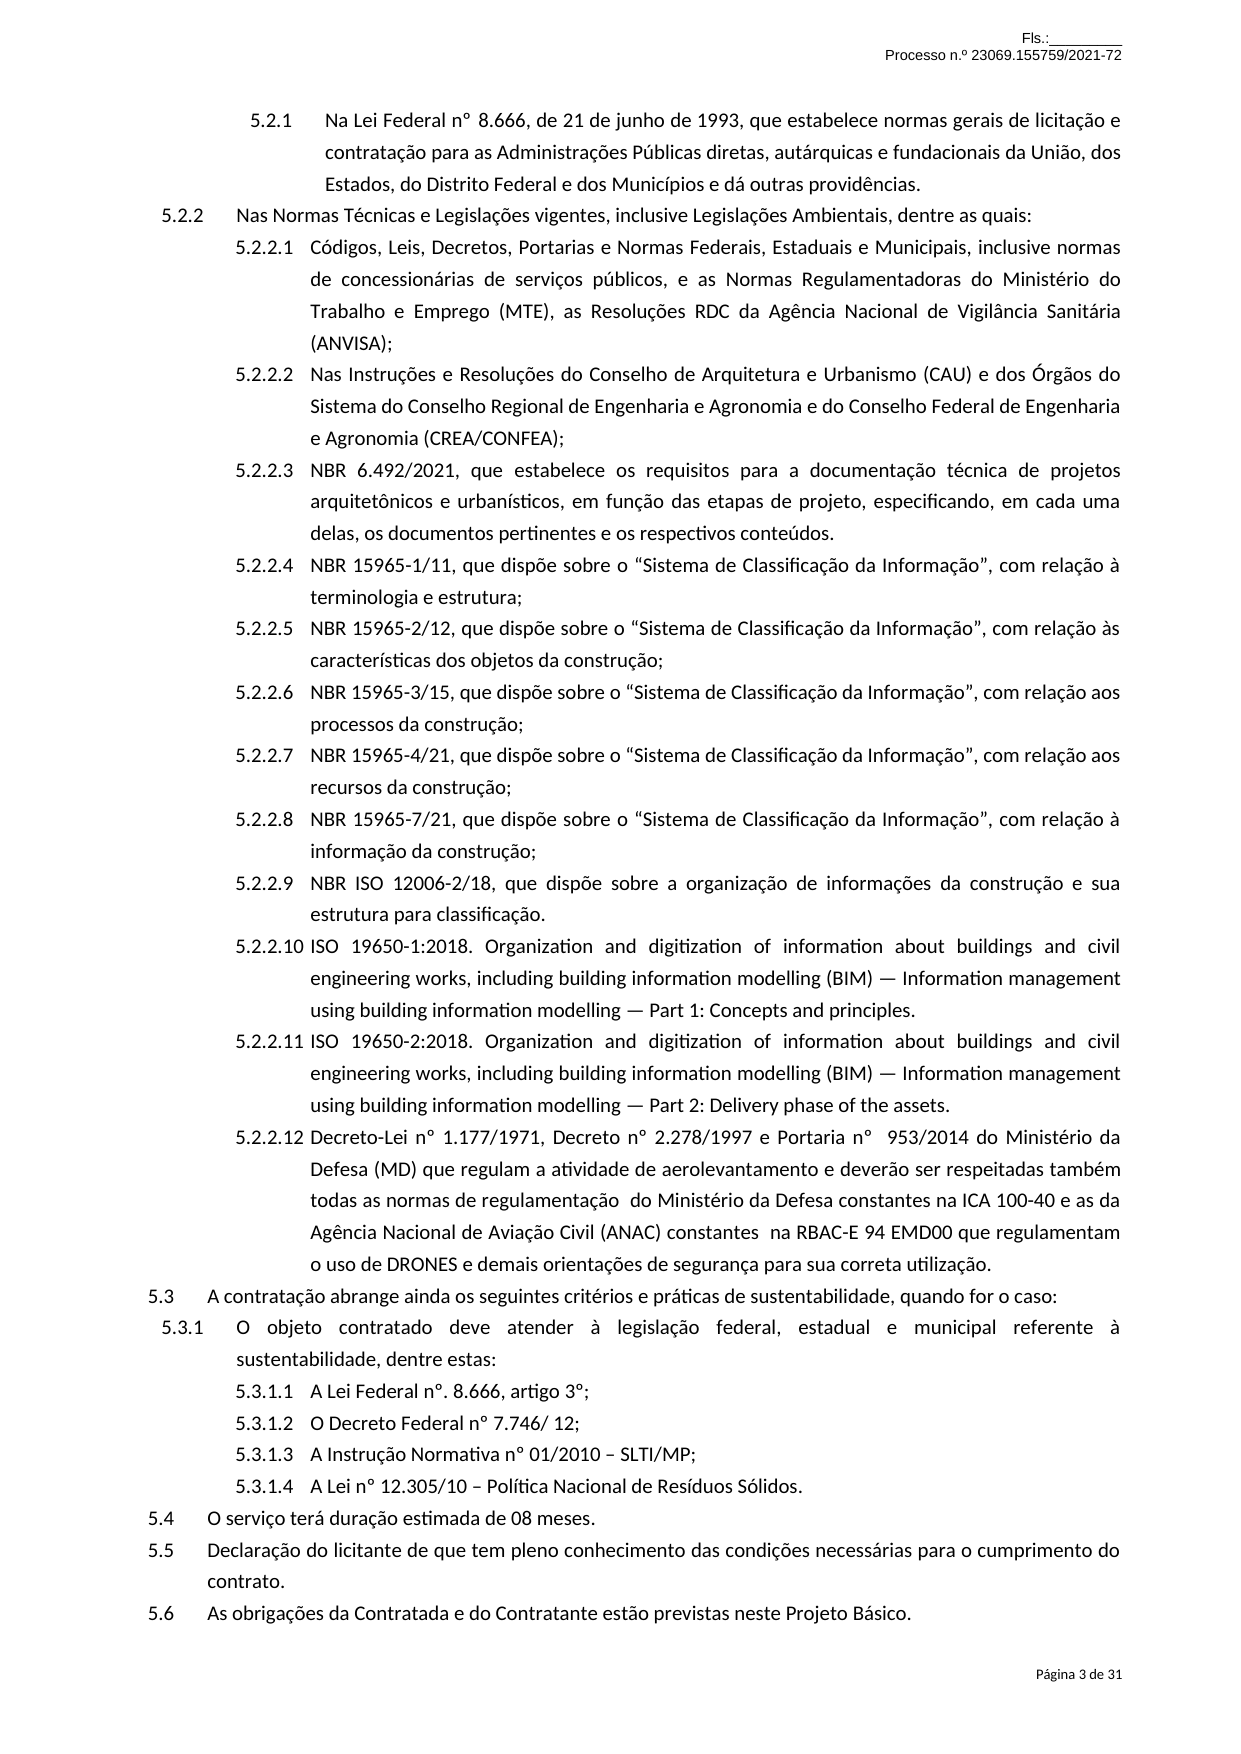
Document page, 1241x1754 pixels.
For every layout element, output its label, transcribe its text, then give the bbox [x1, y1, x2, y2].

list Códigos, Leis, Decretos, Portarias e Normas Federais, Estaduais e Municipais, inclusive normas de concessionárias de serviços públicos, e as Normas Regulamentadoras do Ministério do Trabalho e Emprego (MTE), as Resoluções RDC da Agência Nacional de Vigilância Sanitária (ANVISA); [235, 234, 1122, 355]
list A Instrução Normativa nº 01/2010 – SLTI/MP; [235, 1442, 1122, 1467]
list NBR 15965-3/15, que dispõe sobre o “Sistema de Classificação da Informação”, com relação aos processos da construção; [235, 679, 1122, 736]
list NBR 6.492/2021, que estabelece os requisitos para a documentação técnica de projetos arquitetônicos e urbanísticos, em função das etapas de projeto, especificando, em cada uma delas, os documentos pertinentes e os respectivos conteúdos. [235, 457, 1122, 546]
list A Lei nº 12.305/10 – Política Nacional de Resíduos Sólidos. [235, 1473, 1122, 1499]
list Nas Instruções e Resoluções do Conselho de Arquitetura e Urbanismo (CAU) e dos Órgãos do Sistema do Conselho Regional de Engenharia e Agronomia e do Conselho Federal de Engenharia e Agronomia (CREA/CONFEA); [235, 361, 1122, 450]
list O objeto contratado deve atender à legislação federal, estadual e municipal referente à sustentabilidade, dentre estas: [161, 1314, 1122, 1372]
list NBR 15965-1/11, que dispõe sobre o “Sistema de Classificação da Informação”, com relação à terminologia e estrutura; [235, 552, 1122, 609]
list NBR 15965-4/21, que dispõe sobre o “Sistema de Classificação da Informação”, com relação aos recursos da construção; [235, 743, 1122, 800]
list NBR ISO 12006-2/18, que dispõe sobre a organização de informações da construção e sua estrutura para classificação. [235, 870, 1122, 927]
list ISO 19650-2:2018. Organization and digitization of information about buildings and civil engineering works, including building information modelling (BIM) — Information management using building information modelling — Part 2: Delivery phase of the assets. [235, 1029, 1122, 1118]
list As obrigações da Contratada e do Contratante estão previstas neste Projeto Básico. [148, 1601, 1122, 1626]
list Nas Normas Técnicas e Legislações vigentes, inclusive Legislações Ambientais, dentre as quais: [161, 203, 1122, 228]
list ISO 19650-1:2018. Organization and digitization of information about buildings and civil engineering works, including building information modelling (BIM) — Information management using building information modelling — Part 1: Concepts and principles. [235, 933, 1122, 1022]
list Na Lei Federal nº 8.666, de 21 de junho de 1993, que estabelece normas gerais de licitação e contratação para as Administrações Públicas diretas, autárquicas e fundacionais da União, dos Estados, do Distrito Federal e dos Municípios e dá outras providências. [250, 107, 1122, 196]
list Declaração do licitante de que tem pleno conhecimento das condições necessárias para o cumprimento do contrato. [148, 1537, 1122, 1594]
list O Decreto Federal nº 7.746/ 12; [235, 1410, 1122, 1435]
list NBR 15965-7/21, que dispõe sobre o “Sistema de Classificação da Informação”, com relação à informação da construção; [235, 806, 1122, 863]
list O serviço terá duração estimada de 08 meses. [148, 1505, 1122, 1531]
list A Lei Federal nº. 8.666, artigo 3º; [235, 1378, 1122, 1403]
list Decreto-Lei nº 1.177/1971, Decreto nº 2.278/1997 e Portaria nº 953/2014 do Ministério da Defesa (MD) que regulam a atividade de aerolevantamento e deverão ser respeitadas também todas as normas de regulamentação do Ministério da Defesa constantes na ICA 100-40 e as da Agência Nacional de Aviação Civil (ANAC) constantes na RBAC-E 94 EMD00 que regulamentam o uso de DRONES e demais orientações de segurança para sua correta utilização. [235, 1124, 1122, 1276]
list NBR 15965-2/12, que dispõe sobre o “Sistema de Classificação da Informação”, com relação às características dos objetos da construção; [235, 616, 1122, 673]
list A contratação abrange ainda os seguintes critérios e práticas de sustentabilidade, quando for o caso: [148, 1283, 1122, 1308]
